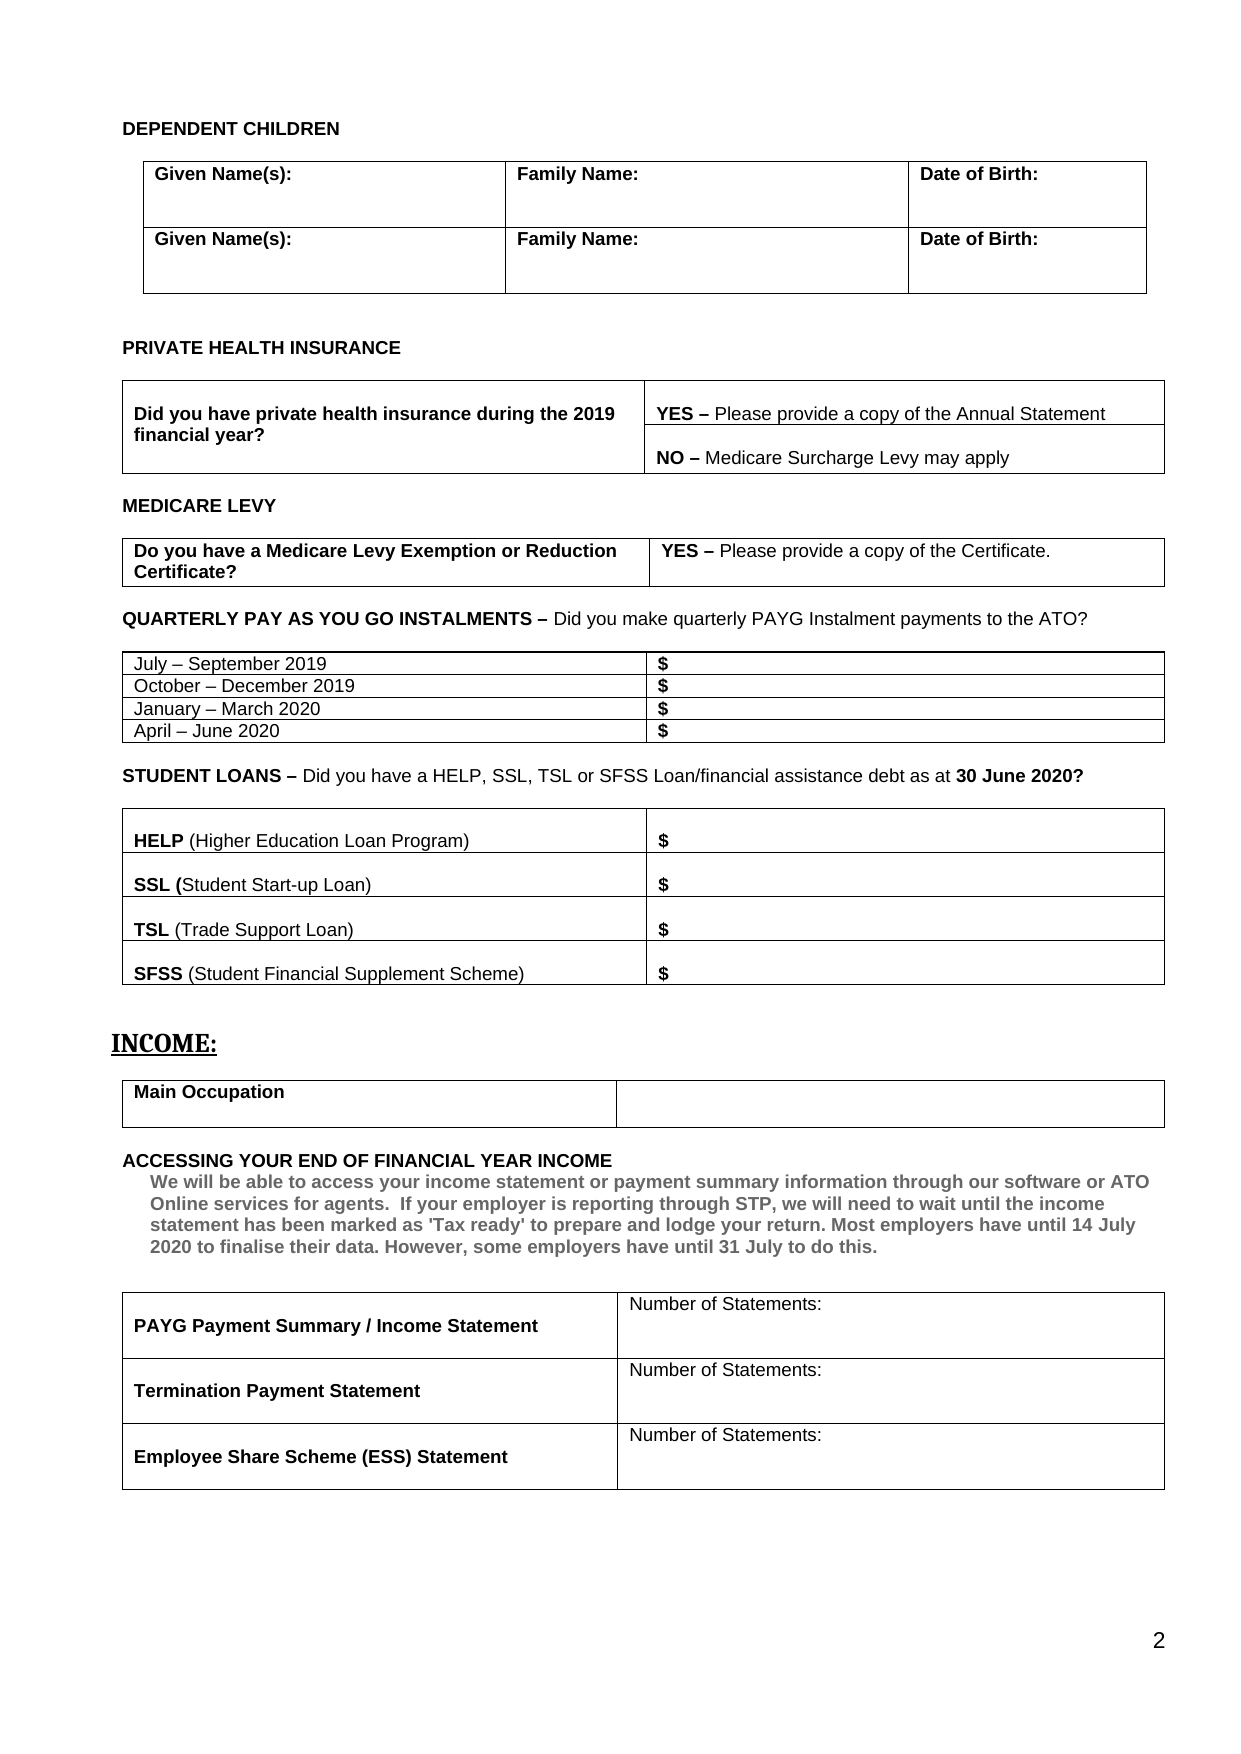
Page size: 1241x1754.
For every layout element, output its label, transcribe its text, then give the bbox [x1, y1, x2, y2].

table_cell Number of Statements: [618, 1359, 1164, 1423]
table_header YES – Please provide a copy of the Annual Statement [645, 381, 1164, 424]
table_cell Given Name(s): [144, 228, 505, 293]
table_cell $ [647, 720, 1164, 742]
table_header PAYG Payment Summary / Income Statement [123, 1293, 617, 1357]
table_header Do you have a Medicare Levy Exemption or Reduction Certificate? [123, 539, 649, 586]
table_header YES – Please provide a copy of the Certificate. [650, 539, 1164, 586]
table_header Family Name: [506, 162, 908, 227]
table_header Main Occupation [123, 1081, 616, 1127]
table_cell Date of Birth: [909, 228, 1146, 293]
table_cell Employee Share Scheme (ESS) Statement [123, 1424, 617, 1489]
table_header $ [647, 653, 1164, 674]
table_cell TSL (Trade Support Loan) [123, 897, 646, 940]
table_cell Number of Statements: [618, 1424, 1164, 1489]
text We will be able to access your income statement or payment summary information through our software or ATO Online services for agents. If your employer is reporting through STP, we will need to wait until the income statement has been marked as 'Tax ready' to prepare and lodge your return. Most employers have until 14 July 2020 to finalise their data. However, some employers have until 31 July to do this. [150, 1171, 1165, 1257]
text MEDICARE LEVY [122, 495, 1165, 517]
table_cell $ [647, 675, 1164, 697]
table_header HELP (Higher Education Loan Program) [123, 809, 646, 852]
table_header Date of Birth: [909, 162, 1146, 227]
table_cell January – March 2020 [123, 698, 646, 719]
table_cell October – December 2019 [123, 675, 646, 697]
table_header Did you have private health insurance during the 2019 financial year? [123, 381, 644, 473]
table_cell $ [647, 897, 1164, 940]
table_header Given Name(s): [144, 162, 505, 227]
table_cell Termination Payment Statement [123, 1359, 617, 1423]
text ACCESSING YOUR END OF FINANCIAL YEAR INCOME [122, 1149, 1165, 1171]
subtitle INCOME: [75, 1028, 1165, 1059]
table_header Number of Statements: [618, 1293, 1164, 1357]
table_header [617, 1081, 1164, 1127]
table_cell $ [647, 941, 1164, 984]
table_header July – September 2019 [123, 653, 646, 674]
table_header $ [647, 809, 1164, 852]
table_cell SSL (Student Start-up Loan) [123, 853, 646, 896]
text STUDENT LOANS – Did you have a HELP, SSL, TSL or SFSS Loan/financial assistance debt as at 30 June 2020? [122, 764, 1165, 786]
table_cell April – June 2020 [123, 720, 646, 742]
table_cell $ [647, 698, 1164, 719]
table_cell NO – Medicare Surcharge Levy may apply [645, 425, 1164, 473]
text PRIVATE HEALTH INSURANCE [122, 337, 1165, 358]
table_cell $ [647, 853, 1164, 896]
table_cell Family Name: [506, 228, 908, 293]
text QUARTERLY PAY AS YOU GO INSTALMENTS – Did you make quarterly PAYG Instalment payments to the ATO? [122, 608, 1165, 630]
text DEPENDENT CHILDREN [122, 118, 1165, 140]
table_cell SFSS (Student Financial Supplement Scheme) [123, 941, 646, 984]
